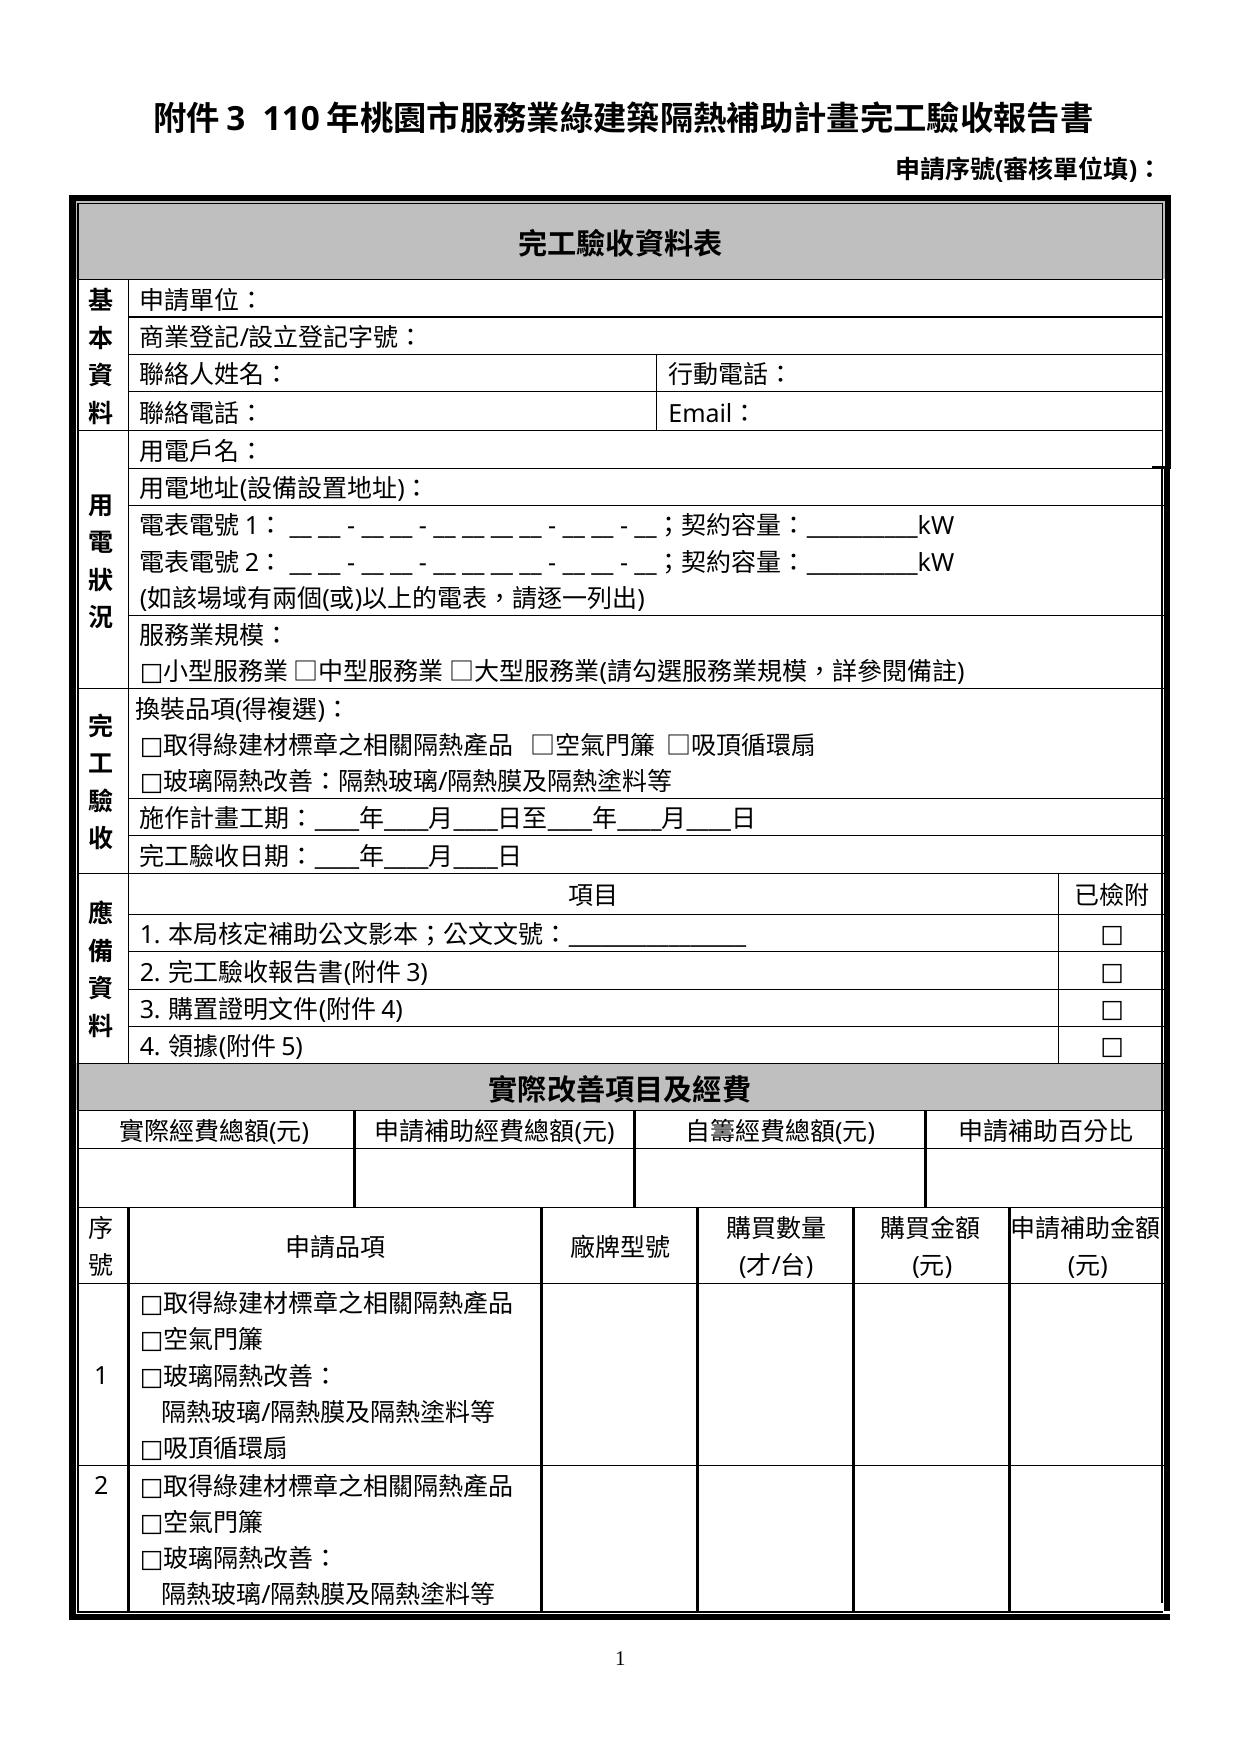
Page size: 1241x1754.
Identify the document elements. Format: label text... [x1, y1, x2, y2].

table_cell [699, 1466, 852, 1611]
table_cell 聯絡人姓名： [129, 355, 656, 391]
table_cell Email： [657, 392, 1162, 430]
table_cell 聯絡電話： [129, 392, 656, 430]
table_cell [543, 1284, 696, 1465]
table_cell 施作計畫工期：____年____月____日至____年____月____日 [129, 799, 1161, 835]
table_cell 申請補助金額 (元) [1011, 1208, 1161, 1283]
table_cell [699, 1284, 852, 1465]
table_cell [1011, 1284, 1161, 1465]
table_cell 已檢附 [1059, 874, 1161, 914]
table_cell 1 [79, 1284, 127, 1465]
table_header 完工驗收資料表 [79, 204, 1162, 279]
table_cell 實際改善項目及經費 [79, 1064, 1161, 1110]
table_cell 2 [79, 1466, 127, 1611]
table_cell 完工驗收 [79, 689, 128, 872]
table_cell 購買數量 (才/台) [699, 1208, 852, 1283]
table_cell 項目 [129, 874, 1058, 914]
text 附件3 110年桃園市服務業綠建築隔熱補助計畫完工驗收報告書 [69, 91, 1177, 140]
table_cell 自籌經費總額(元) [636, 1111, 924, 1148]
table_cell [130, 1284, 540, 1465]
table_cell [356, 1149, 633, 1207]
table_cell 完工驗收日期：____年____月____日 [129, 836, 1161, 872]
table_cell 本局核定補助公文影本；公文文號：________________ [129, 915, 1058, 951]
table_cell 申請單位： [129, 280, 1162, 316]
table_cell 廠牌型號 [543, 1208, 696, 1283]
table_cell □ [1059, 1027, 1161, 1063]
table_cell 換裝品項(得複選)： □取得綠建材標章之相關隔熱產品 □空氣門簾 □吸頂循環扇 □玻璃隔熱改善：隔熱玻璃/隔熱膜及隔熱塗料等 [129, 689, 1161, 798]
table_cell [855, 1284, 1008, 1465]
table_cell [130, 1466, 540, 1611]
table_cell 申請品項 [130, 1208, 540, 1283]
table_cell □ [1059, 990, 1161, 1026]
table_cell 應備資料 [79, 874, 128, 1063]
table_cell 領據(附件5) [129, 1027, 1058, 1063]
table_cell 申請補助百分比 [927, 1111, 1161, 1148]
table_cell 基本資料 [79, 280, 128, 430]
table_cell □ [1059, 915, 1161, 951]
table_cell [855, 1466, 1008, 1611]
table_cell 購買金額 (元) [855, 1208, 1008, 1283]
table_cell 用電地址(設備設置地址)： [129, 469, 1161, 505]
table_cell 行動電話： [657, 355, 1162, 391]
table_cell 電表電號1： __ __ - __ __ - __ __ __ __ - __ __ - __；契約容量：__________kW 電表電號2： __ __ - __ __ - __ __ __ __ - __ __ - __；契約容量：__________kW (如該場域有兩個(或)以上的電表，請逐一列出) [129, 506, 1161, 614]
table_cell [79, 1149, 353, 1207]
table_cell [1011, 1466, 1164, 1611]
table_cell 序號 [79, 1208, 127, 1283]
table_cell [636, 1149, 924, 1207]
table_cell 用電戶名： [129, 431, 1162, 467]
table_cell 完工驗收報告書(附件3) [129, 952, 1058, 988]
table_cell 實際經費總額(元) [79, 1111, 353, 1148]
text 申請序號(審核單位填)： [187, 149, 1162, 185]
table_cell 購置證明文件(附件4) [129, 990, 1058, 1026]
table_cell 服務業規模： □小型服務業 □中型服務業 □大型服務業(請勾選服務業規模，詳參閱備註) [129, 616, 1161, 688]
table_cell 申請補助經費總額(元) [356, 1111, 633, 1148]
table_cell □ [1059, 952, 1161, 988]
table_cell [927, 1149, 1161, 1207]
table_cell 商業登記/設立登記字號： [129, 318, 1162, 354]
table_cell [543, 1466, 696, 1611]
table_cell 用電狀況 [79, 431, 128, 688]
